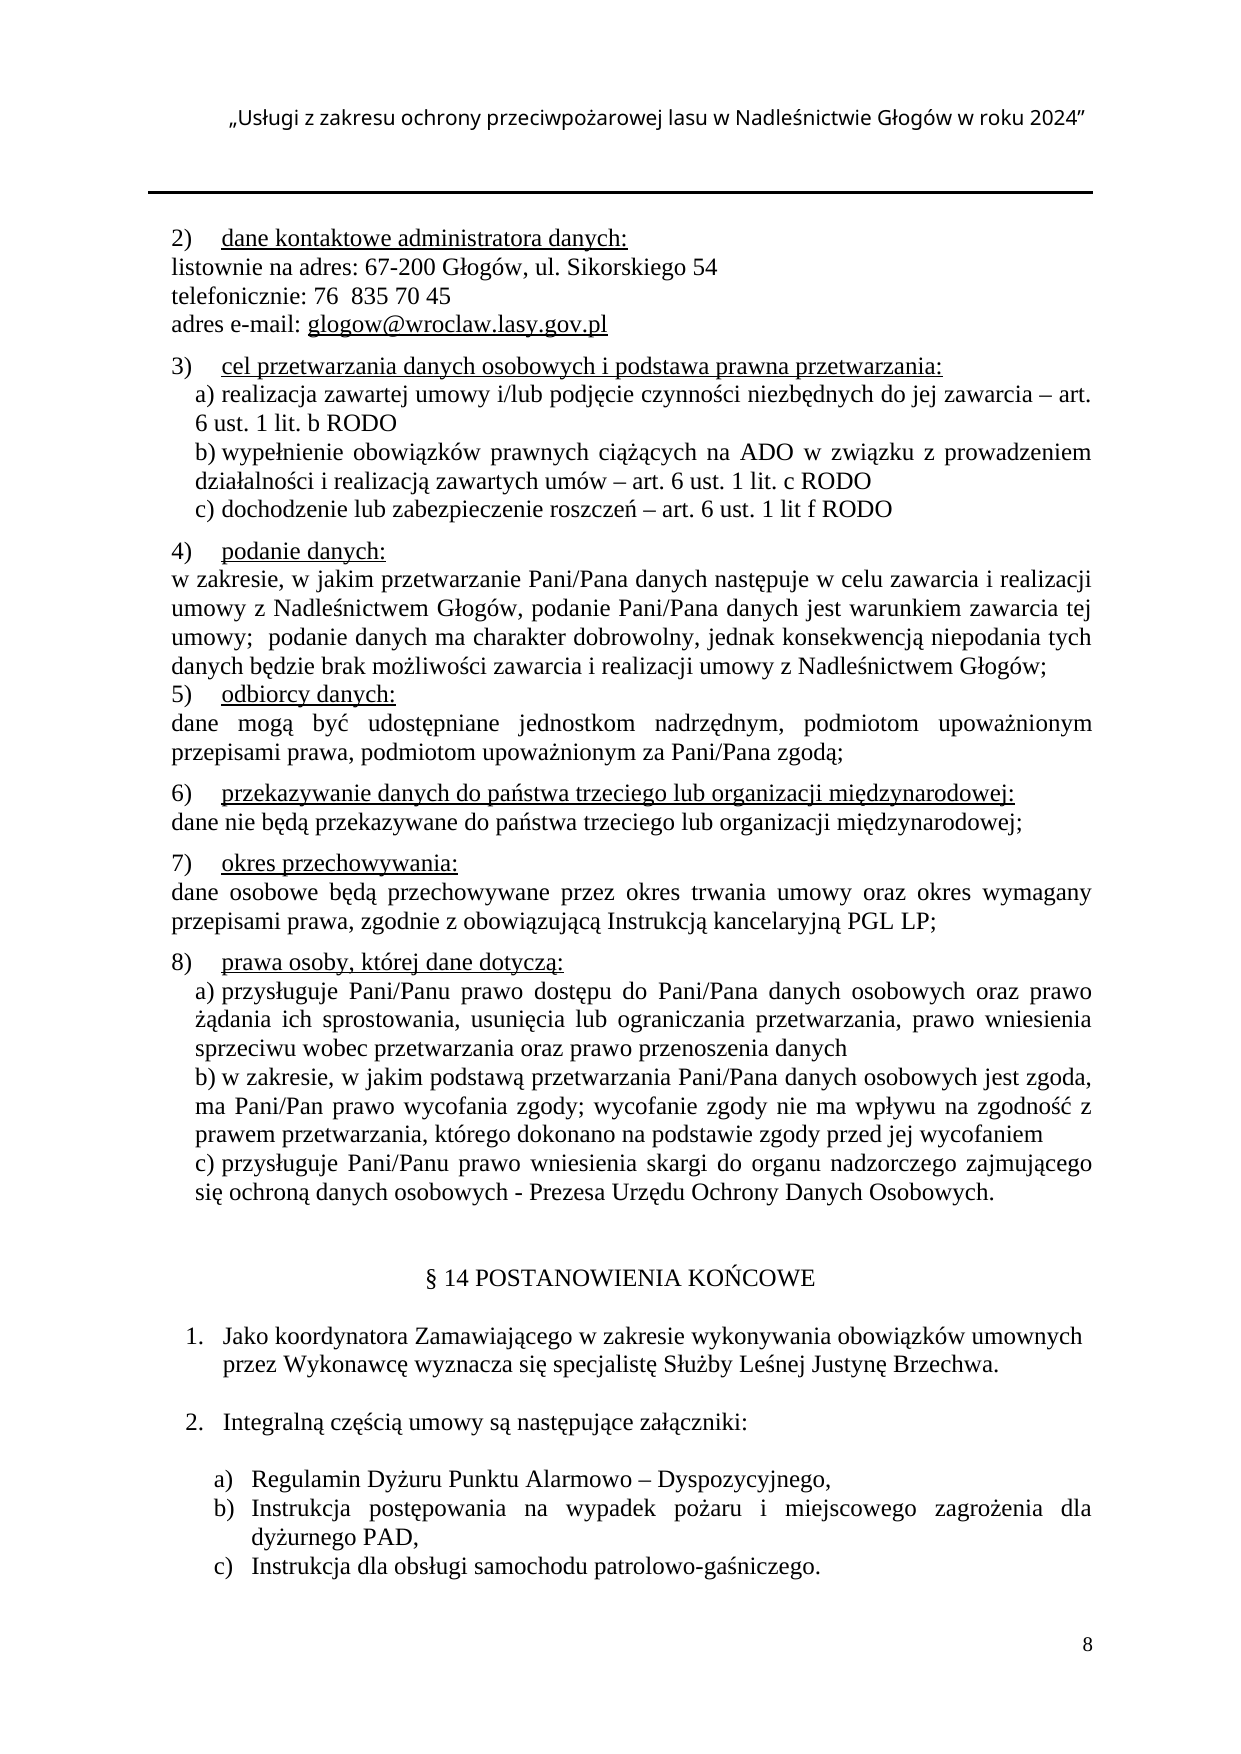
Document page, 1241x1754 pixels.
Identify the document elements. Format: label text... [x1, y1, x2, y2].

list cel przetwarzania danych osobowych i podstawa prawna przetwarzania: [171, 351, 1093, 379]
text § 14 POSTANOWIENIA KOŃCOWE [148, 1263, 1093, 1292]
list dochodzenie lub zabezpieczenie roszczeń – art. 6 ust. 1 lit f RODO [195, 494, 1093, 523]
list podanie danych: [171, 536, 1093, 564]
list prawa osoby, której dane dotyczą: [171, 947, 1093, 976]
list odbiorcy danych: [171, 679, 1093, 708]
text dane osobowe będą przechowywane przez okres trwania umowy oraz okres wymagany przepisami prawa, zgodnie z obowiązującą Instrukcją kancelaryjną PGL LP; [171, 877, 1093, 934]
list Instrukcja postępowania na wypadek pożaru i miejscowego zagrożenia dla dyżurnego PAD, [213, 1493, 1093, 1551]
text w zakresie, w jakim przetwarzanie Pani/Pana danych następuje w celu zawarcia i realizacji umowy z Nadleśnictwem Głogów, podanie Pani/Pana danych jest warunkiem zawarcia tej umowy; podanie danych ma charakter dobrowolny, jednak konsekwencją niepodania tych danych będzie brak możliwości zawarcia i realizacji umowy z Nadleśnictwem Głogów; [171, 564, 1093, 679]
list okres przechowywania: [171, 848, 1093, 877]
list przekazywanie danych do państwa trzeciego lub organizacji międzynarodowej: [171, 778, 1093, 807]
list przysługuje Pani/Panu prawo dostępu do Pani/Pana danych osobowych oraz prawo żądania ich sprostowania, usunięcia lub ograniczania przetwarzania, prawo wniesienia sprzeciwu wobec przetwarzania oraz prawo przenoszenia danych [195, 976, 1093, 1062]
list realizacja zawartej umowy i/lub podjęcie czynności niezbędnych do jej zawarcia – art. 6 ust. 1 lit. b RODO [195, 379, 1093, 437]
text adres e-mail: glogow@wroclaw.lasy.gov.pl [171, 309, 1093, 338]
list Regulamin Dyżuru Punktu Alarmowo – Dyspozycyjnego, [213, 1464, 1093, 1493]
list dane kontaktowe administratora danych: [171, 223, 1093, 252]
text telefonicznie: 76 835 70 45 [171, 281, 1093, 309]
text dane nie będą przekazywane do państwa trzeciego lub organizacji międzynarodowej; [171, 807, 1093, 836]
text listownie na adres: 67-200 Głogów, ul. Sikorskiego 54 [171, 252, 1093, 281]
list wypełnienie obowiązków prawnych ciążących na ADO w związku z prowadzeniem działalności i realizacją zawartych umów – art. 6 ust. 1 lit. c RODO [195, 437, 1093, 494]
list Jako koordynatora Zamawiającego w zakresie wykonywania obowiązków umownych przez Wykonawcę wyznacza się specjalistę Służby Leśnej Justynę Brzechwa. [185, 1321, 1093, 1378]
list przysługuje Pani/Panu prawo wniesienia skargi do organu nadzorczego zajmującego się ochroną danych osobowych - Prezesa Urzędu Ochrony Danych Osobowych. [195, 1148, 1093, 1206]
list w zakresie, w jakim podstawą przetwarzania Pani/Pana danych osobowych jest zgoda, ma Pani/Pan prawo wycofania zgody; wycofanie zgody nie ma wpływu na zgodność z prawem przetwarzania, którego dokonano na podstawie zgody przed jej wycofaniem [195, 1062, 1093, 1148]
list Instrukcja dla obsługi samochodu patrolowo-gaśniczego. [213, 1551, 1093, 1579]
text dane mogą być udostępniane jednostkom nadrzędnym, podmiotom upoważnionym przepisami prawa, podmiotom upoważnionym za Pani/Pana zgodą; [171, 708, 1093, 766]
list Integralną częścią umowy są następujące załączniki: [185, 1407, 1093, 1436]
